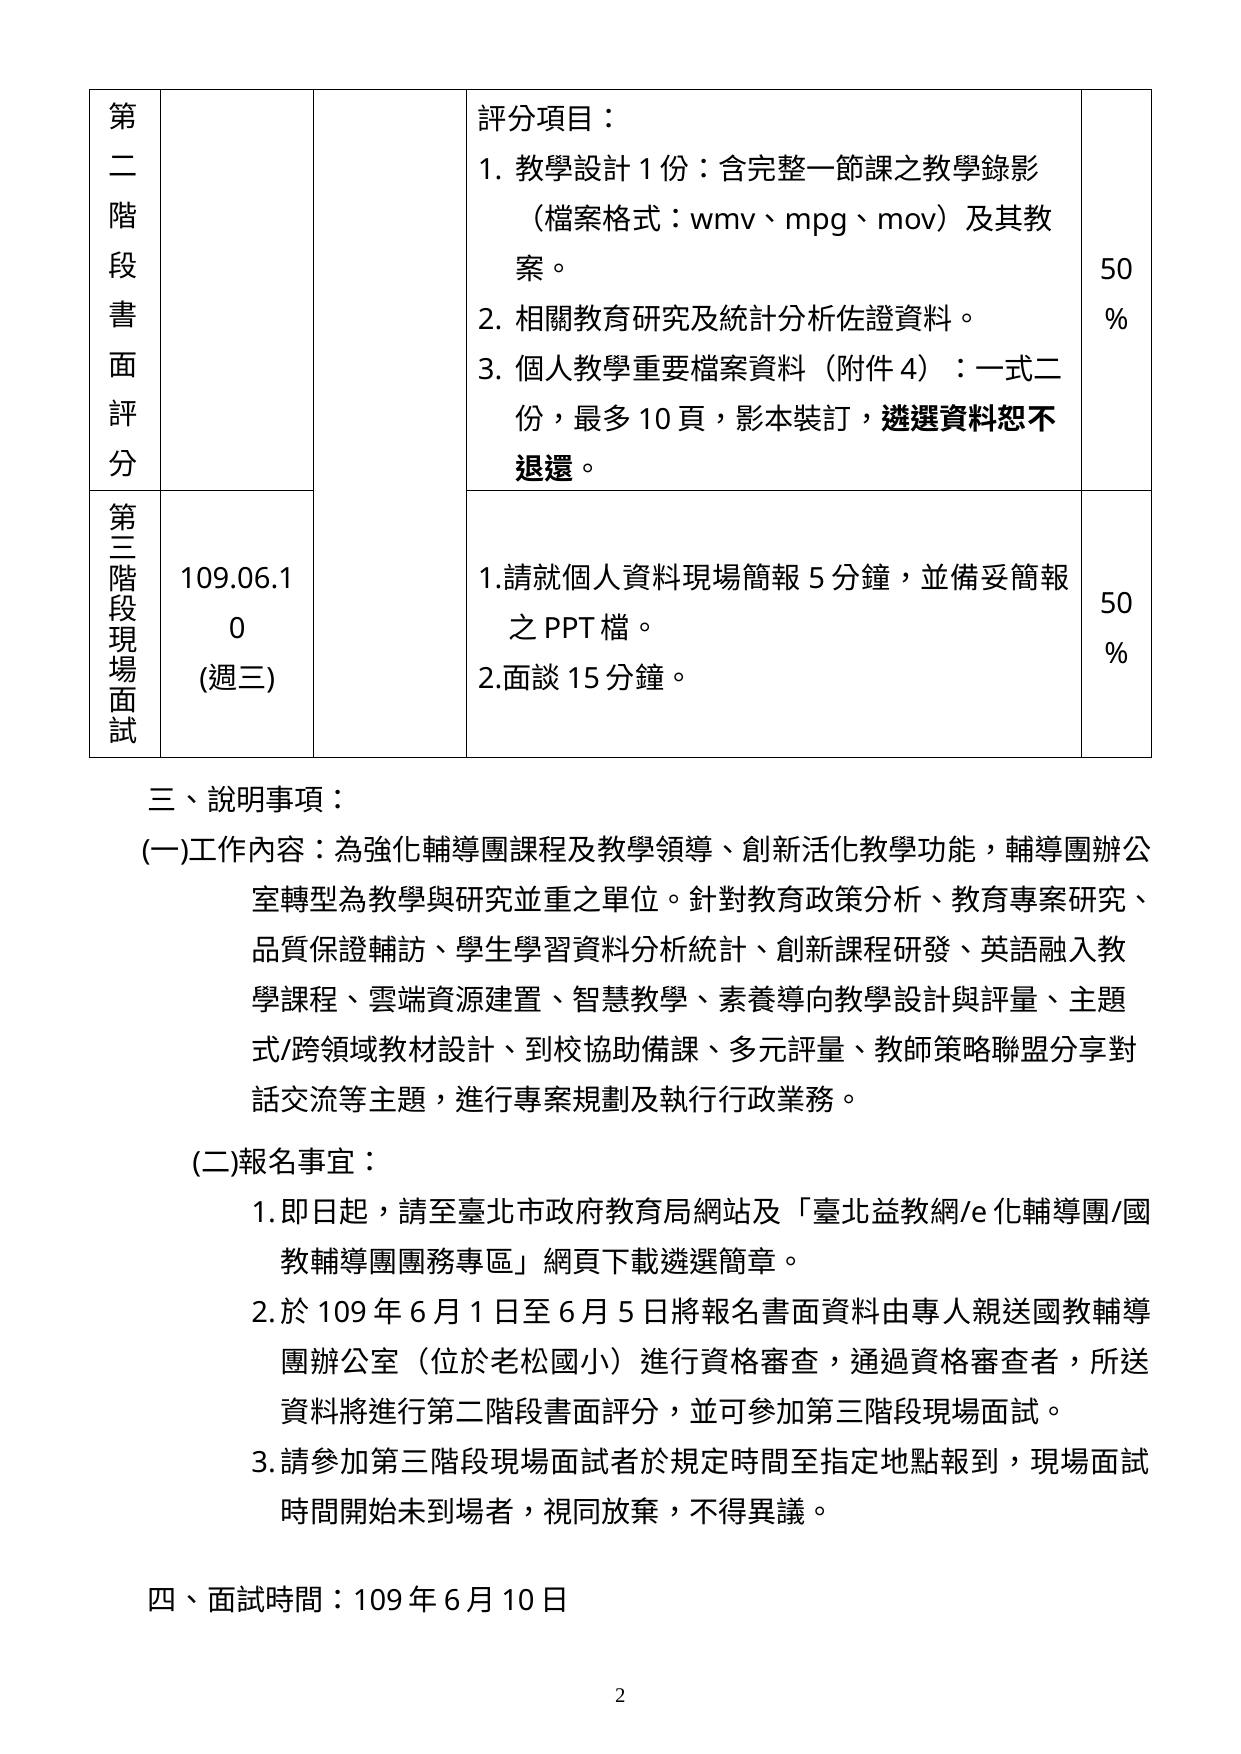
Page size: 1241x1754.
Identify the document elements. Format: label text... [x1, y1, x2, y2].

table_cell 第三階段現場面試 [90, 491, 160, 757]
table_cell 109.06.10 (週三) [161, 491, 313, 757]
table_cell 1.請就個人資料現場簡報5分鐘，並備妥簡報之PPT檔。 2.面談15分鐘。 [467, 491, 1081, 757]
table_cell 50% [1082, 491, 1151, 757]
table_cell 第二階段書面評分 [90, 90, 160, 490]
list 說明事項： [148, 770, 1152, 820]
list (二)報名事宜： [192, 1133, 1152, 1183]
list 於109年6月1日至6月5日將報名書面資料由專人親送國教輔導團辦公室（位於老松國小）進行資格審查，通過資格審查者，所送資料將進行第二階段書面評分，並可參加第三階段現場面試。 [251, 1283, 1152, 1433]
table_cell 50% [1082, 90, 1151, 490]
list 請參加第三階段現場面試者於規定時間至指定地點報到，現場面試時間開始未到場者，視同放棄，不得異議。 [251, 1433, 1152, 1533]
list 面試時間：109年6月10日 [148, 1570, 1152, 1620]
list 即日起，請至臺北市政府教育局網站及「臺北益教網/e化輔導團/國教輔導團團務專區」網頁下載遴選簡章。 [251, 1183, 1152, 1283]
text (一)工作內容：為強化輔導團課程及教學領導、創新活化教學功能，輔導團辦公室轉型為教學與研究並重之單位。針對教育政策分析、教育專案研究、品質保證輔訪、學生學習資料分析統計、創新課程研發、英語融入教學課程、雲端資源建置、智慧教學、素養導向教學設計與評量、主題式/跨領域教材設計、到校協助備課、多元評量、教師策略聯盟分享對話交流等主題，進行專案規劃及執行行政業務。 [89, 820, 1152, 1120]
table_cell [161, 90, 313, 490]
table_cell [314, 90, 466, 757]
table_cell 評分項目： 教學設計1份：含完整一節課之教學錄影（檔案格式：wmv、mpg、mov）及其教案。 相關教育研究及統計分析佐證資料。 個人教學重要檔案資料（附件4）：一式二份，最多10頁，影本裝訂，遴選資料恕不退還。 [467, 90, 1081, 490]
